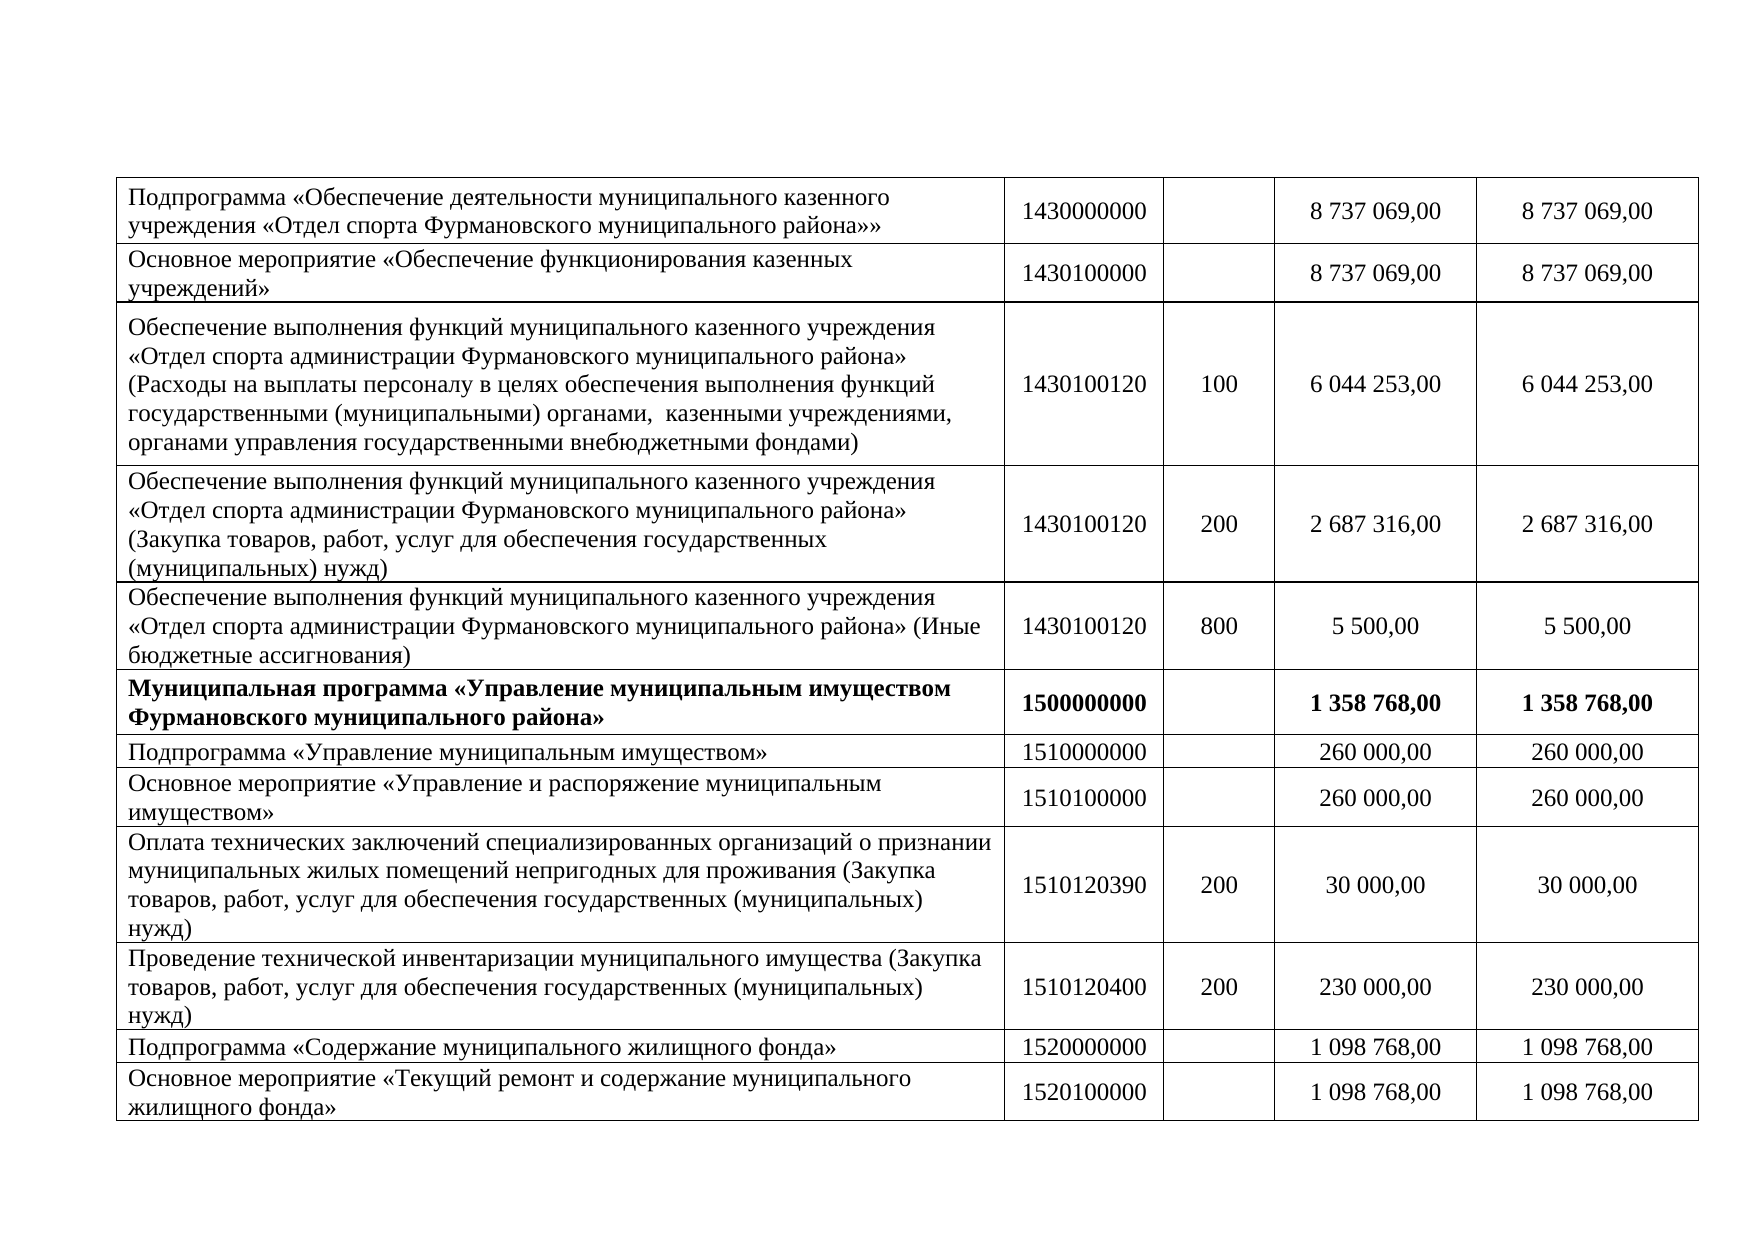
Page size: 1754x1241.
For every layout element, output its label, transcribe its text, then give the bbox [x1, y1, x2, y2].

table_cell 1430100120 [1005, 466, 1163, 581]
table_cell Обеспечение выполнения функций муниципального казенного учреждения «Отдел спорта администрации Фурмановского муниципального района» (Расходы на выплаты персоналу в целях обеспечения выполнения функций государственными (муниципальными) органами, казенными учреждениями, органами управления государственными внебюджетными фондами) [117, 303, 1004, 465]
table_cell 8 737 069,00 [1275, 178, 1476, 243]
table_cell 1510100000 [1005, 768, 1163, 826]
table_cell 800 [1164, 583, 1274, 669]
table_cell 200 [1164, 827, 1274, 942]
table_cell [1164, 1030, 1274, 1062]
table_cell 1430100120 [1005, 303, 1163, 465]
table_cell 1430000000 [1005, 178, 1163, 243]
table_cell 260 000,00 [1275, 735, 1476, 767]
table_cell 5 500,00 [1275, 583, 1476, 669]
table_cell 260 000,00 [1477, 735, 1698, 767]
table_cell Основное мероприятие «Управление и распоряжение муниципальным имуществом» [117, 768, 1004, 826]
table_cell 30 000,00 [1477, 827, 1698, 942]
table_cell Основное мероприятие «Обеспечение функционирования казенных учреждений» [117, 244, 1004, 301]
table_cell 200 [1164, 466, 1274, 581]
table_cell 1 098 768,00 [1275, 1063, 1476, 1120]
table_cell 1520000000 [1005, 1030, 1163, 1062]
table_cell 230 000,00 [1275, 943, 1476, 1029]
table_cell [1164, 768, 1274, 826]
table_cell 1430100000 [1005, 244, 1163, 301]
table_cell [1164, 735, 1274, 767]
table_cell 200 [1164, 943, 1274, 1029]
table_cell 8 737 069,00 [1477, 244, 1698, 301]
table_cell 1430100120 [1005, 583, 1163, 669]
table_cell 6 044 253,00 [1275, 303, 1476, 465]
table_cell 1 098 768,00 [1275, 1030, 1476, 1062]
table_cell 5 500,00 [1477, 583, 1698, 669]
table_cell 30 000,00 [1275, 827, 1476, 942]
table_cell Основное мероприятие «Текущий ремонт и содержание муниципального жилищного фонда» [117, 1063, 1004, 1120]
table_cell Подпрограмма «Содержание муниципального жилищного фонда» [117, 1030, 1004, 1062]
table_cell [1164, 1063, 1274, 1120]
table_cell 230 000,00 [1477, 943, 1698, 1029]
table_cell 1 358 768,00 [1275, 670, 1476, 734]
table_cell Обеспечение выполнения функций муниципального казенного учреждения «Отдел спорта администрации Фурмановского муниципального района» (Иные бюджетные ассигнования) [117, 583, 1004, 669]
table_cell 8 737 069,00 [1275, 244, 1476, 301]
table_cell 1510120400 [1005, 943, 1163, 1029]
table_cell 260 000,00 [1275, 768, 1476, 826]
table_cell Оплата технических заключений специализированных организаций о признании муниципальных жилых помещений непригодных для проживания (Закупка товаров, работ, услуг для обеспечения государственных (муниципальных) нужд) [117, 827, 1004, 942]
table_cell 1 098 768,00 [1477, 1063, 1698, 1120]
table_cell Проведение технической инвентаризации муниципального имущества (Закупка товаров, работ, услуг для обеспечения государственных (муниципальных) нужд) [117, 943, 1004, 1029]
table_cell Подпрограмма «Обеспечение деятельности муниципального казенного учреждения «Отдел спорта Фурмановского муниципального района»» [117, 178, 1004, 243]
table_cell 1 358 768,00 [1477, 670, 1698, 734]
table_cell 1510120390 [1005, 827, 1163, 942]
table_cell 260 000,00 [1477, 768, 1698, 826]
table_cell [1164, 244, 1274, 301]
table_cell 1 098 768,00 [1477, 1030, 1698, 1062]
table_cell Обеспечение выполнения функций муниципального казенного учреждения «Отдел спорта администрации Фурмановского муниципального района» (Закупка товаров, работ, услуг для обеспечения государственных (муниципальных) нужд) [117, 466, 1004, 581]
table_cell 2 687 316,00 [1477, 466, 1698, 581]
table_cell 1500000000 [1005, 670, 1163, 734]
table_cell 1510000000 [1005, 735, 1163, 767]
table_cell Муниципальная программа «Управление муниципальным имуществом Фурмановского муниципального района» [117, 670, 1004, 734]
table_cell 1520100000 [1005, 1063, 1163, 1120]
table_cell Подпрограмма «Управление муниципальным имуществом» [117, 735, 1004, 767]
table_cell [1164, 670, 1274, 734]
table_cell [1164, 178, 1274, 243]
table_cell 100 [1164, 303, 1274, 465]
table_cell 2 687 316,00 [1275, 466, 1476, 581]
table_cell 8 737 069,00 [1477, 178, 1698, 243]
table_cell 6 044 253,00 [1477, 303, 1698, 465]
